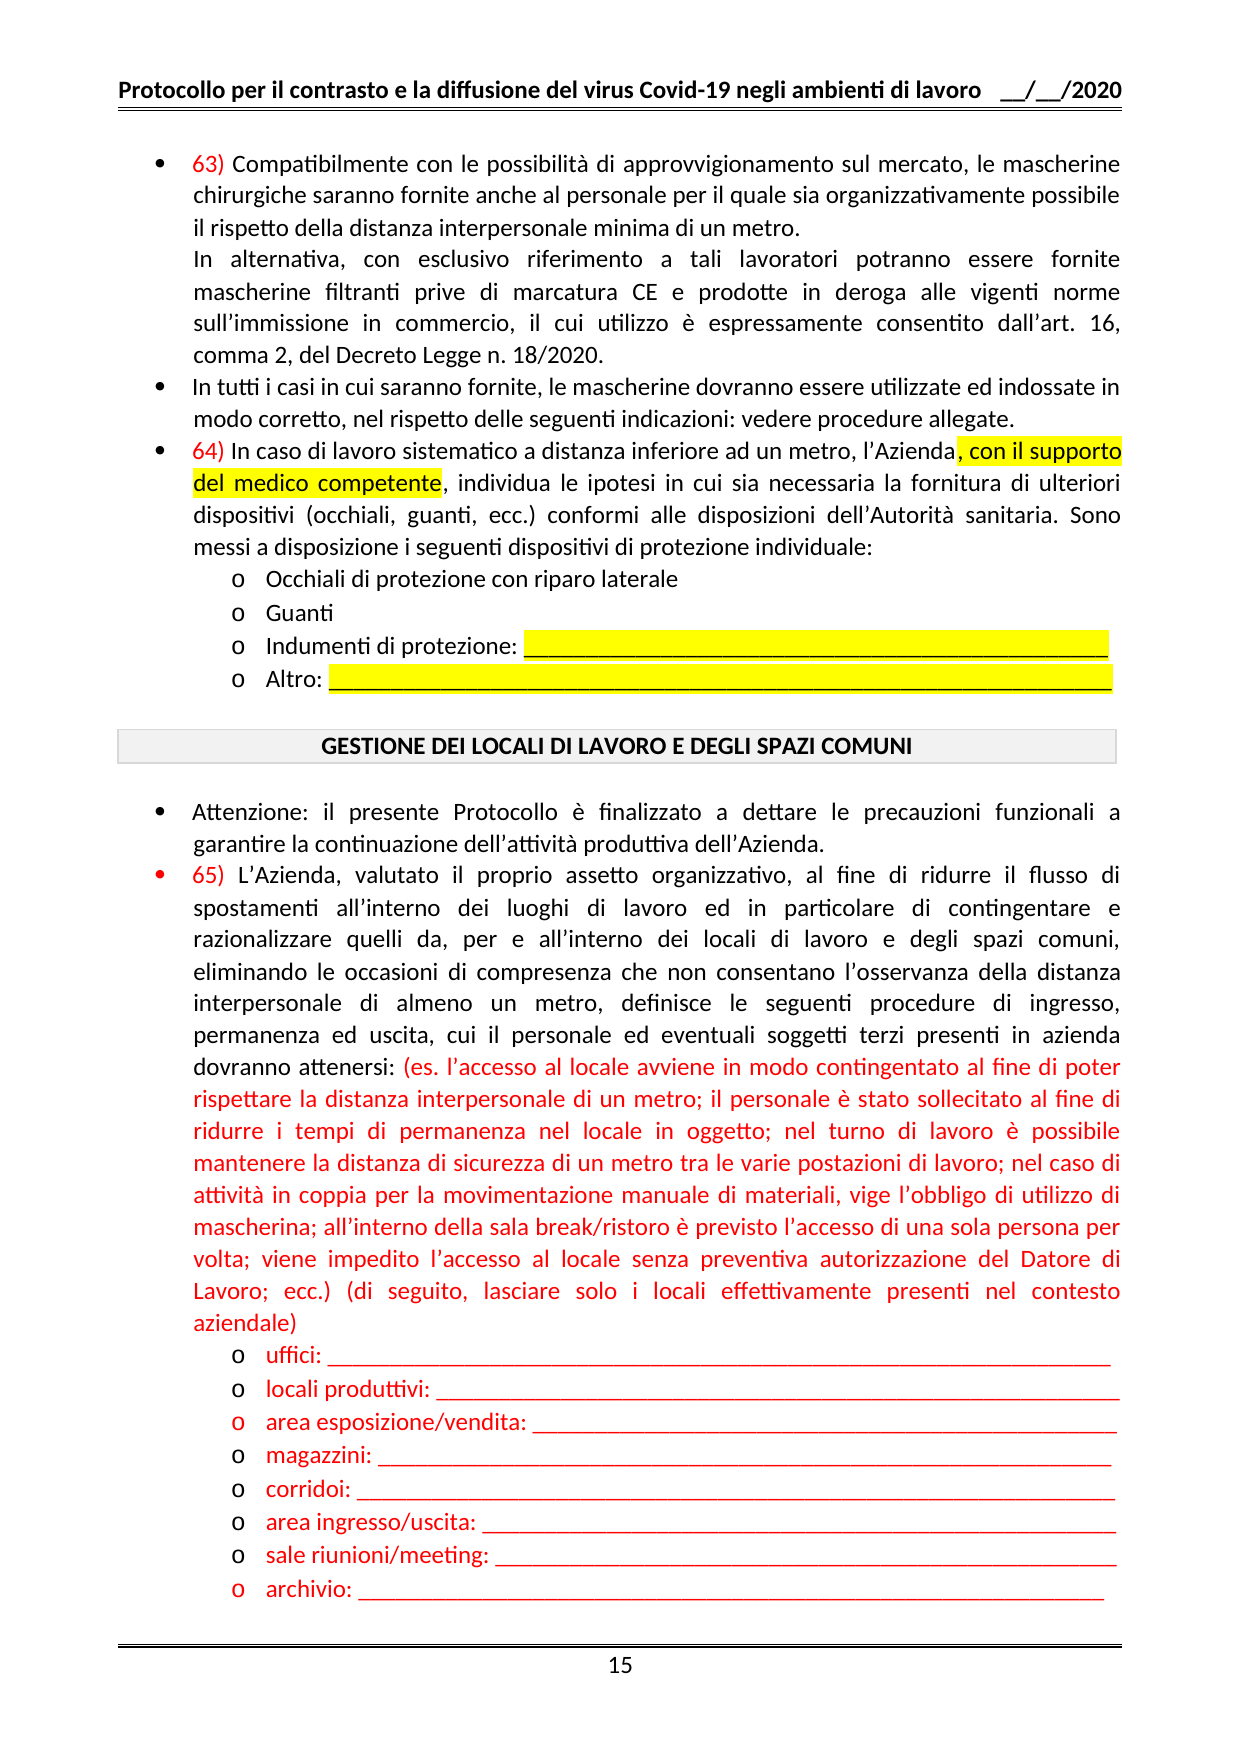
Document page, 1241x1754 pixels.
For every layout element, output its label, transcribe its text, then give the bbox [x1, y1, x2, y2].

list Attenzione: il presente Protocollo è finalizzato a dettare le precauzioni funzionali a garantire la continuazione dell’attività produttiva dell’Azienda. [156, 796, 1122, 858]
list magazzini: ___________________________________________________________ [231, 1439, 1122, 1471]
list uffici: _______________________________________________________________ [231, 1339, 1122, 1371]
list In alternativa, con esclusivo riferimento a tali lavoratori potranno essere fornite mascherine filtranti prive di marcatura CE e prodotte in deroga alle vigenti norme sull’immissione in commercio, il cui utilizzo è espressamente consentito dall’art. 16, comma 2, del Decreto Legge n. 18/2020. [193, 244, 1122, 370]
list In tutti i casi in cui saranno fornite, le mascherine dovranno essere utilizzate ed indossate in modo corretto, nel rispetto delle seguenti indicazioni: vedere procedure allegate. [156, 372, 1122, 434]
list corridoi: _____________________________________________________________ [231, 1473, 1122, 1504]
list archivio: ____________________________________________________________ [231, 1573, 1122, 1604]
list area esposizione/vendita: _______________________________________________ [231, 1406, 1122, 1438]
list Occhiali di protezione con riparo laterale [231, 563, 1122, 595]
list Indumenti di protezione: _______________________________________________ [231, 630, 1122, 662]
list 65) L’Azienda, valutato il proprio assetto organizzativo, al fine di ridurre il flusso di spostamenti all’interno dei luoghi di lavoro ed in particolare di contingentare e razionalizzare quelli da, per e all’interno dei locali di lavoro e degli spazi comuni, eliminando le occasioni di compresenza che non consentano l’osservanza della distanza interpersonale di almeno un metro, definisce le seguenti procedure di ingresso, permanenza ed uscita, cui il personale ed eventuali soggetti terzi presenti in azienda dovranno attenersi: (es. l’accesso al locale avviene in modo contingentato al fine di poter rispettare la distanza interpersonale di un metro; il personale è stato sollecitato al fine di ridurre i tempi di permanenza nel locale in oggetto; nel turno di lavoro è possibile mantenere la distanza di sicurezza di un metro tra le varie postazioni di lavoro; nel caso di attività in coppia per la movimentazione manuale di materiali, vige l’obbligo di utilizzo di mascherina; all’interno della sala break/ristoro è previsto l’accesso di una sola persona per volta; viene impedito l’accesso al locale senza preventiva autorizzazione del Datore di Lavoro; ecc.) (di seguito, lasciare solo i locali effettivamente presenti nel contesto aziendale) [156, 860, 1122, 1338]
list Altro: _______________________________________________________________ [231, 663, 1122, 695]
list sale riunioni/meeting: __________________________________________________ [231, 1539, 1122, 1571]
list 63) Compatibilmente con le possibilità di approvvigionamento sul mercato, le mascherine chirurgiche saranno fornite anche al personale per il quale sia organizzativamente possibile il rispetto della distanza interpersonale minima di un metro. [156, 148, 1122, 242]
table_header GESTIONE DEI LOCALI DI LAVORO E DEGLI SPAZI COMUNI [119, 730, 1115, 762]
list 64) In caso di lavoro sistematico a distanza inferiore ad un metro, l’Azienda, con il supporto del medico competente, individua le ipotesi in cui sia necessaria la fornitura di ulteriori dispositivi (occhiali, guanti, ecc.) conformi alle disposizioni dell’Autorità sanitaria. Sono messi a disposizione i seguenti dispositivi di protezione individuale: [156, 436, 1122, 562]
list Guanti [231, 597, 1122, 628]
list area ingresso/uscita: ___________________________________________________ [231, 1506, 1122, 1538]
list locali produttivi: _______________________________________________________ [231, 1373, 1122, 1404]
